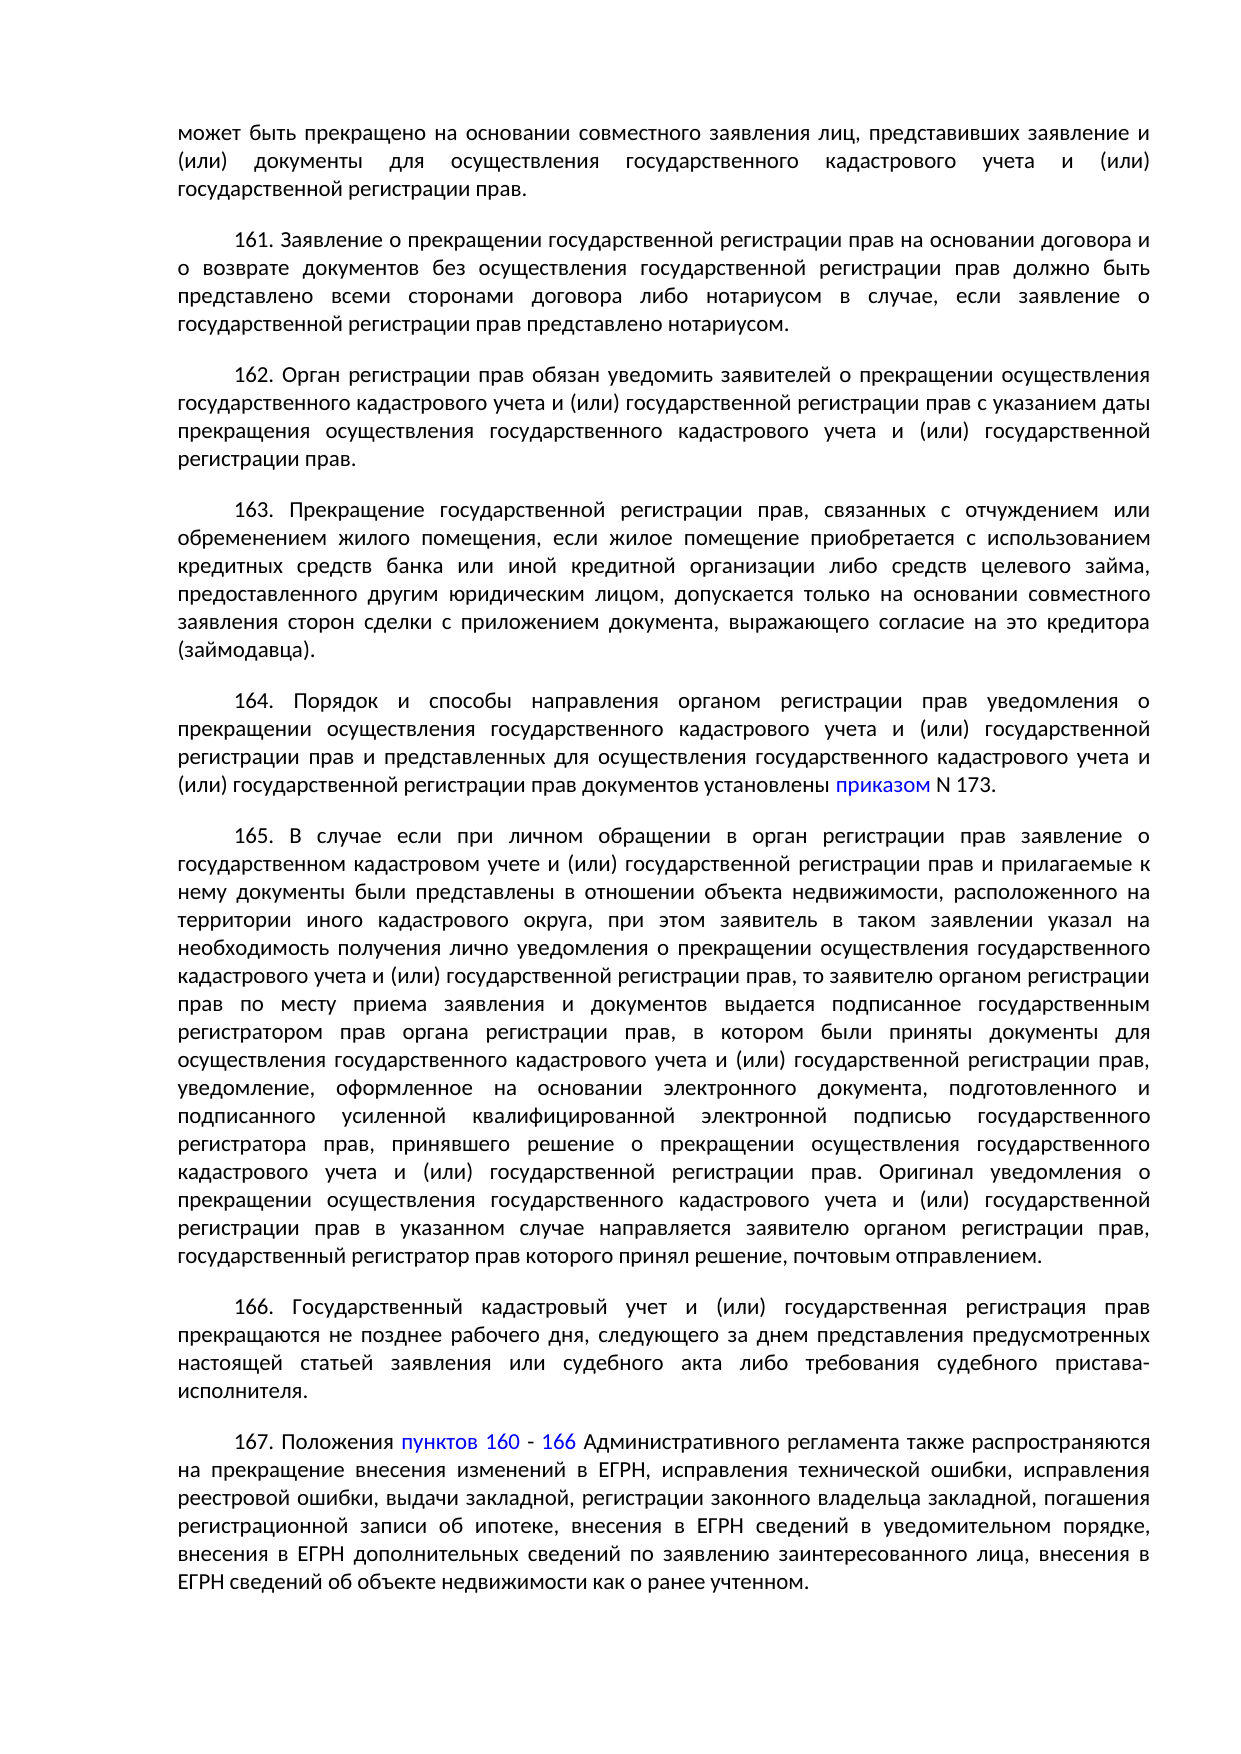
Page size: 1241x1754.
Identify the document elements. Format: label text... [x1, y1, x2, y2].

text 161. Заявление о прекращении государственной регистрации прав на основании договора и о возврате документов без осуществления государственной регистрации прав должно быть представлено всеми сторонами договора либо нотариусом в случае, если заявление о государственной регистрации прав представлено нотариусом. [177, 225, 1152, 337]
text 166. Государственный кадастровый учет и (или) государственная регистрация прав прекращаются не позднее рабочего дня, следующего за днем представления предусмотренных настоящей статьей заявления или судебного акта либо требования судебного пристава-исполнителя. [177, 1292, 1152, 1404]
text 163. Прекращение государственной регистрации прав, связанных с отчуждением или обременением жилого помещения, если жилое помещение приобретается с использованием кредитных средств банка или иной кредитной организации либо средств целевого займа, предоставленного другим юридическим лицом, допускается только на основании совместного заявления сторон сделки с приложением документа, выражающего согласие на это кредитора (займодавца). [177, 495, 1152, 663]
text 165. В случае если при личном обращении в орган регистрации прав заявление о государственном кадастровом учете и (или) государственной регистрации прав и прилагаемые к нему документы были представлены в отношении объекта недвижимости, расположенного на территории иного кадастрового округа, при этом заявитель в таком заявлении указал на необходимость получения лично уведомления о прекращении осуществления государственного кадастрового учета и (или) государственной регистрации прав, то заявителю органом регистрации прав по месту приема заявления и документов выдается подписанное государственным регистратором прав органа регистрации прав, в котором были приняты документы для осуществления государственного кадастрового учета и (или) государственной регистрации прав, уведомление, оформленное на основании электронного документа, подготовленного и подписанного усиленной квалифицированной электронной подписью государственного регистратора прав, принявшего решение о прекращении осуществления государственного кадастрового учета и (или) государственной регистрации прав. Оригинал уведомления о прекращении осуществления государственного кадастрового учета и (или) государственной регистрации прав в указанном случае направляется заявителю органом регистрации прав, государственный регистратор прав которого принял решение, почтовым отправлением. [177, 821, 1152, 1269]
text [177, 118, 1152, 202]
text 164. Порядок и способы направления органом регистрации прав уведомления о прекращении осуществления государственного кадастрового учета и (или) государственной регистрации прав и представленных для осуществления государственного кадастрового учета и (или) государственной регистрации прав документов установлены приказом N 173. [177, 686, 1152, 798]
text 162. Орган регистрации прав обязан уведомить заявителей о прекращении осуществления государственного кадастрового учета и (или) государственной регистрации прав с указанием даты прекращения осуществления государственного кадастрового учета и (или) государственной регистрации прав. [177, 360, 1152, 472]
text 167. Положения пунктов 160 - 166 Административного регламента также распространяются на прекращение внесения изменений в ЕГРН, исправления технической ошибки, исправления реестровой ошибки, выдачи закладной, регистрации законного владельца закладной, погашения регистрационной записи об ипотеке, внесения в ЕГРН сведений в уведомительном порядке, внесения в ЕГРН дополнительных сведений по заявлению заинтересованного лица, внесения в ЕГРН сведений об объекте недвижимости как о ранее учтенном. [177, 1427, 1152, 1596]
